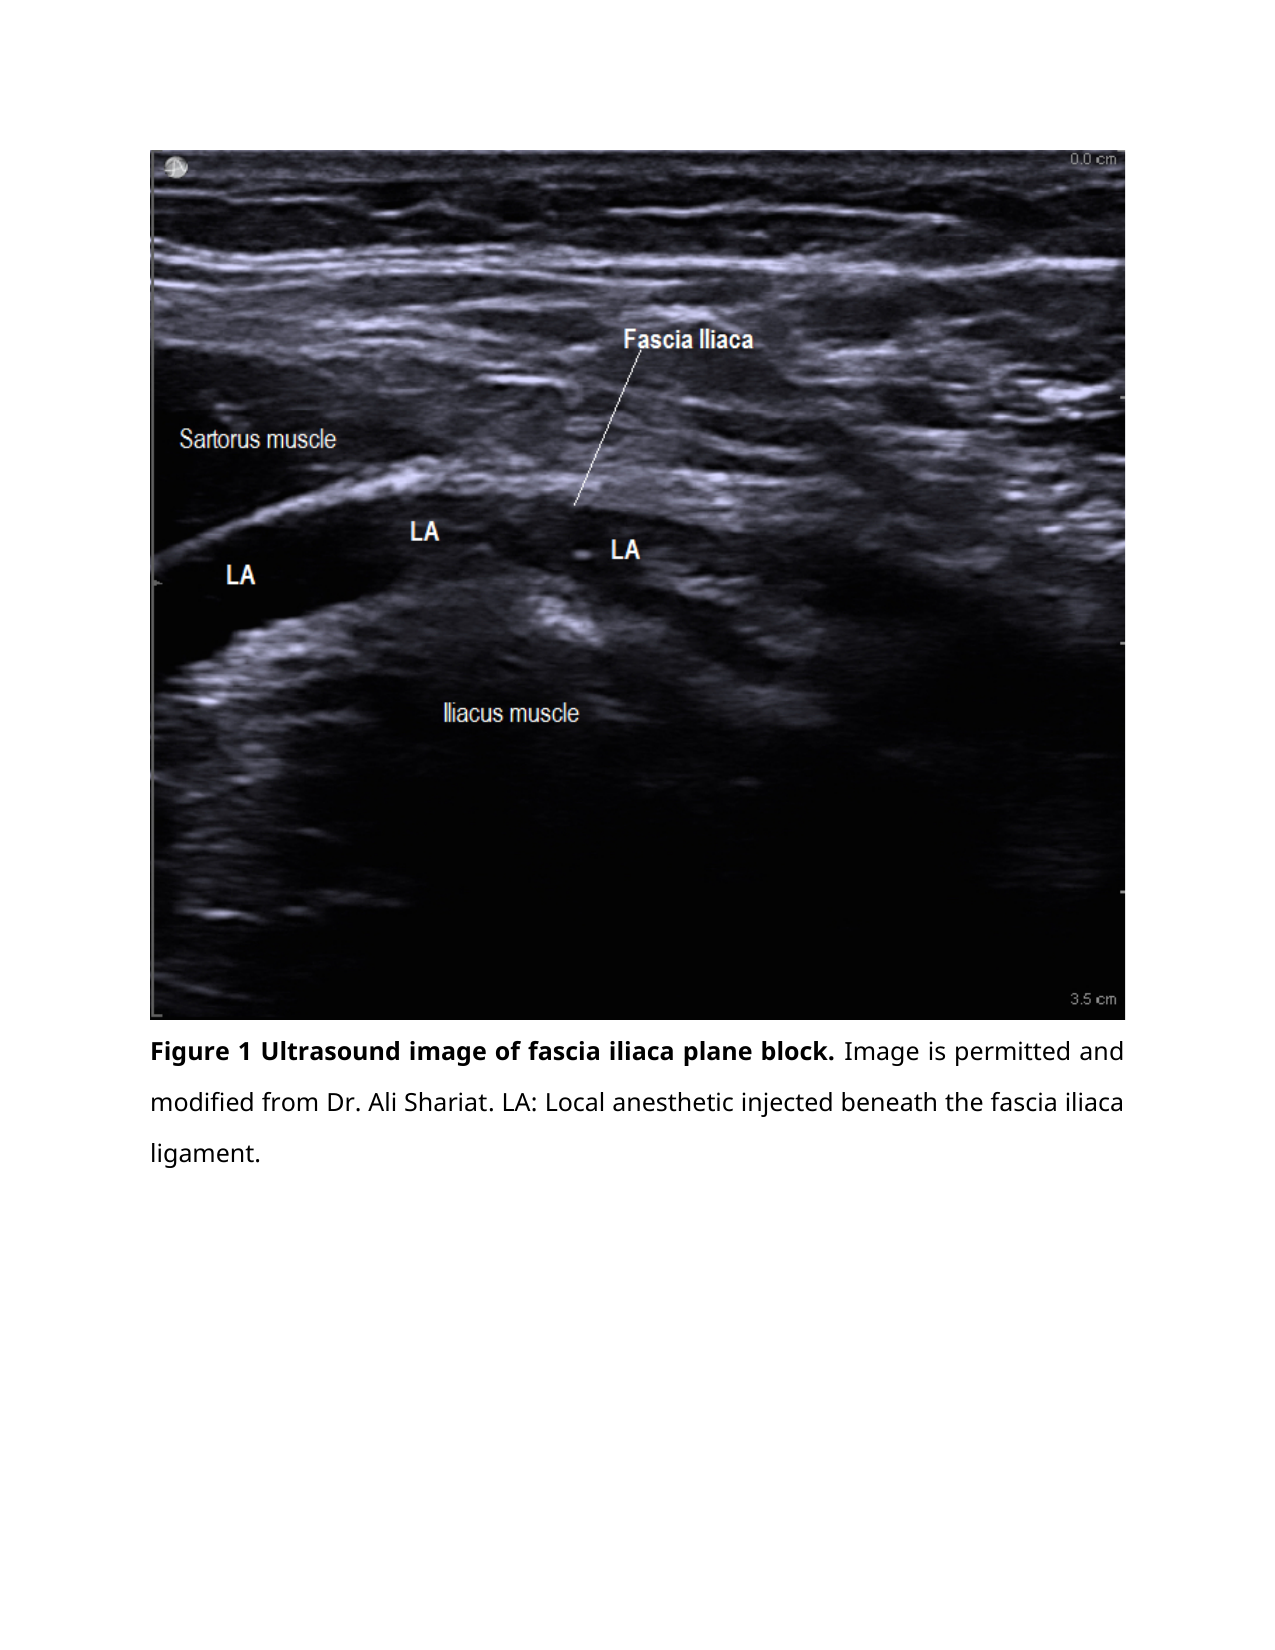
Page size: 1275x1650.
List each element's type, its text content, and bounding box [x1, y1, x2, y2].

picture [150, 150, 1125, 1020]
text Figure 1 Ultrasound image of fascia iliaca plane block. Image is permitted and modified from Dr. Ali Shariat. LA: local anesthetic injected beneath the fascia iliaca ligament. [150, 1033, 1125, 1169]
